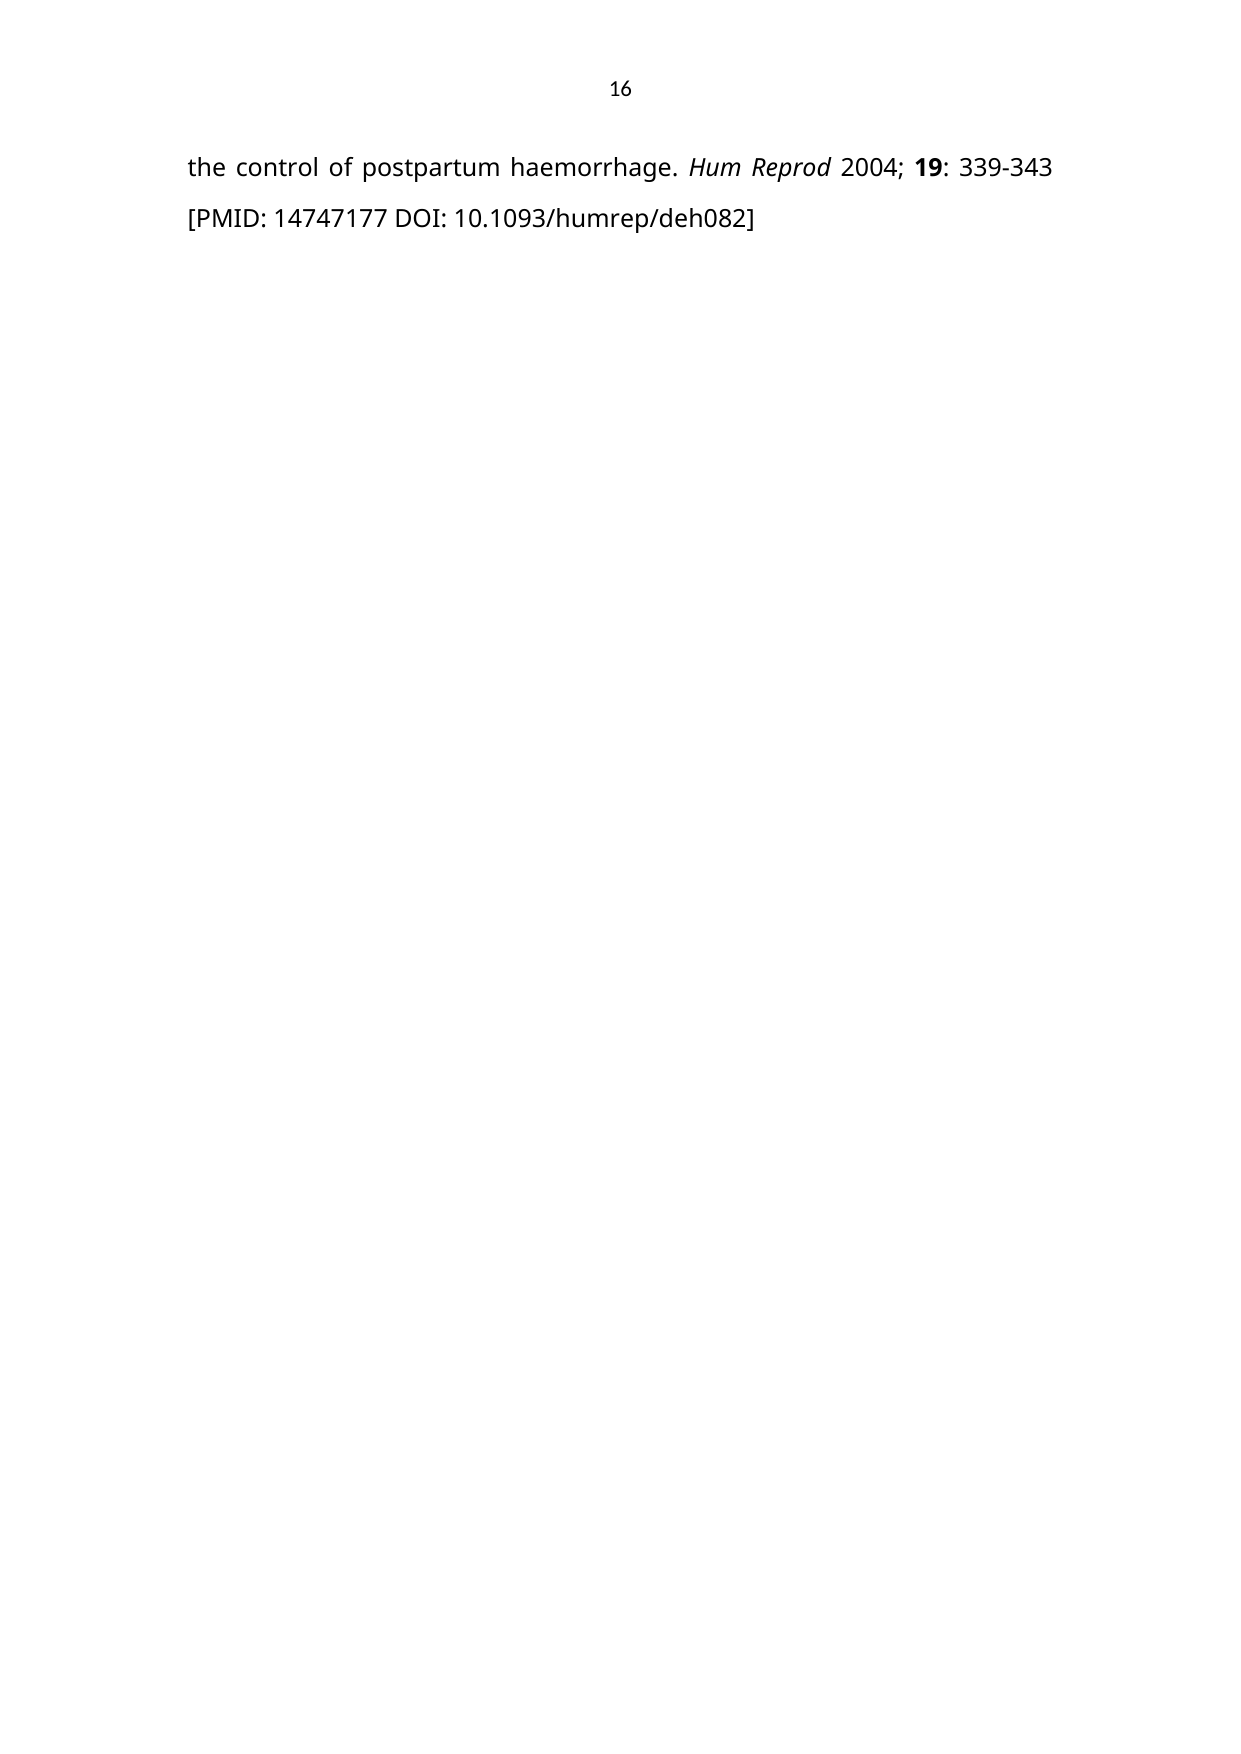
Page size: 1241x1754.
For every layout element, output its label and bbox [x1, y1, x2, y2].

text [187, 150, 1053, 235]
